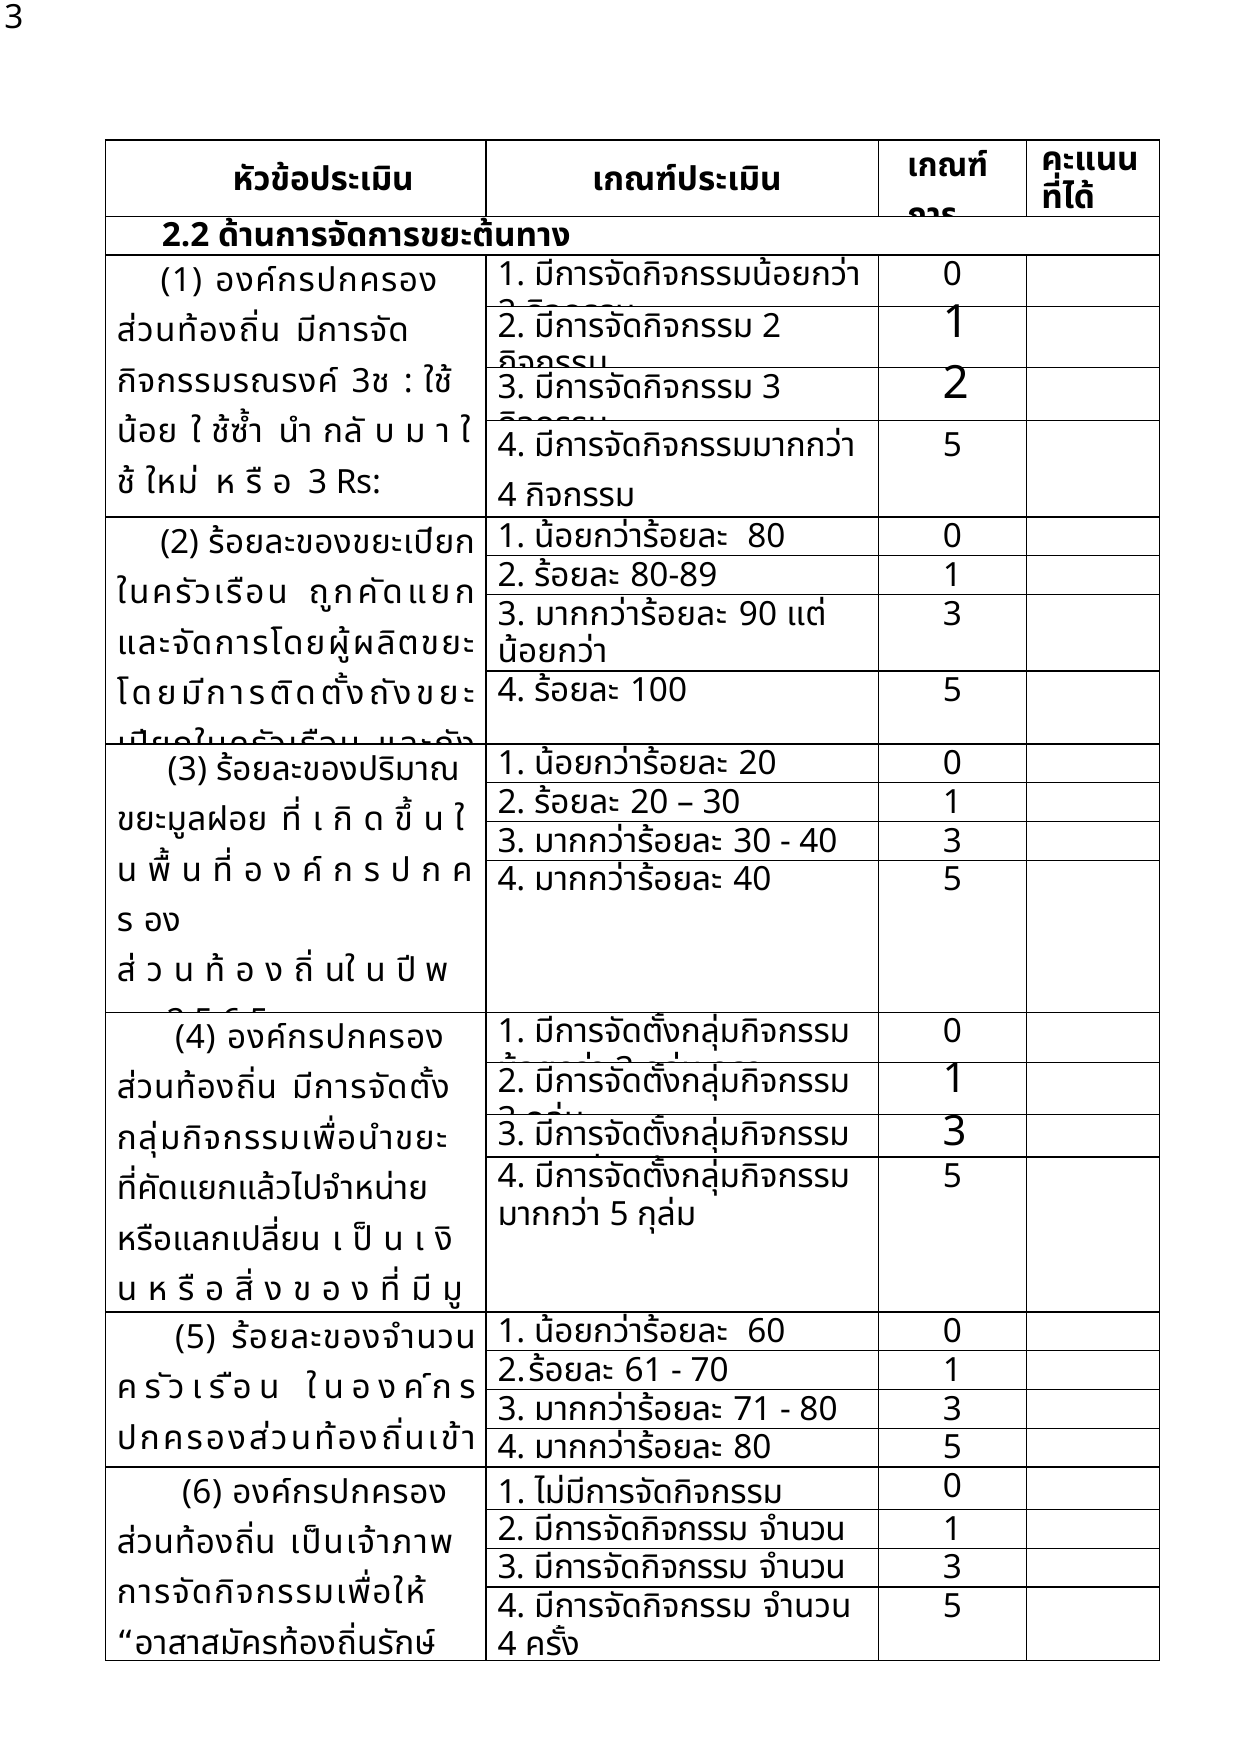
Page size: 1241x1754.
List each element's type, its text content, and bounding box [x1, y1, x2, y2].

table_cell 2.2 ด้านการจัดการขยะต้นทาง [106, 217, 1159, 254]
table_cell [1027, 1588, 1159, 1659]
table_cell [1027, 368, 1159, 419]
table_cell (1) องค์กรปกครองส่วนท้องถิ่น มีการจัดกิจกรรมรณรงค์ 3ช : ใช้น้อย ใ ช้ซ้ำ นำ กลั บ ม า ใ ช้ ใหม่ ห รื อ 3 Rs: Reduce Reuse Recycle หรือการจัด กิจกรรมเพื่อปฏิบัติตามแผนรณรงค์ “แยกก่อนทิ้ง” ให้เป็นรูปธรรมและเกิดผลสัมฤทธิ์ [106, 256, 485, 516]
table_cell [1027, 822, 1159, 859]
table_header คะแนนที่ได้ [1027, 141, 1159, 216]
table_cell 1. น้อยกว่าร้อยละ 80 [487, 518, 878, 555]
table_cell 5 [879, 1429, 1026, 1466]
table_cell 1 [879, 1063, 1026, 1114]
table_cell 3 [879, 1549, 1026, 1586]
table_cell 3 [879, 1390, 1026, 1427]
table_cell (3) ร้อยละของปริมาณขยะมูลฝอย ที่ เ กิ ด ขึ้ น ใ น พื้ น ที่ อ ง ค์ ก ร ป ก ค ร อง ส่ ว น ท้ อ ง ถิ่ นใ น ปี พ .ศ .2 5 6 5 ถูกนำไปใช้ประโยชน์ เช่น การนำไปหมัก ทำปุ๋ย การจัดตั้งธนาคารขยะ การจัดทำ สิ่งประดิษฐ์จากขยะมูลฝอย (ข้อมูลในช่วง เดือนตุลาคม 2564 – มีนาคม 2565) ถุนายน 2562) [106, 745, 485, 1012]
table_cell (6) องค์กรปกครองส่วนท้องถิ่น เป็นเจ้าภาพการจัดกิจกรรมเพื่อให้ “อาสาสมัครท้องถิ่นรักษ์โลก”ได้ดำเนิน กิจ กร ร มเ กี่ย ว กับสิ่ ง แ ว ด ล้อม ที่ เ ป็ น ประโยชน์กับท้องถิ่นอย่างน้อย 3 ครั้ง (ตุลาคม 2563-มีนาคม 2564) [106, 1468, 485, 1659]
table_cell 3. มากกว่าร้อยละ 90 แต่น้อยกว่า ร้อยละ 100 [487, 595, 878, 670]
table_cell 3 [879, 822, 1026, 859]
table_cell 2. มีการจัดกิจกรรม จำนวน 2 ครั้ง [487, 1510, 878, 1548]
table_cell 4. มีการจัดกิจกรรมมากกว่า 4 กิจกรรม [487, 421, 878, 516]
table_cell 1. มีการจัดตั้งกลุ่มกิจกรรมน้อยกว่า 3 กลุ่ม กลา [487, 1013, 878, 1062]
table_cell [1027, 1063, 1159, 1114]
table_cell [1027, 1390, 1159, 1427]
table_cell 4. มากกว่าร้อยละ 80 [487, 1429, 878, 1466]
table_cell 0 [879, 518, 1026, 555]
table_cell [1027, 1313, 1159, 1350]
table_cell (5) ร้อยละของจำนวนครัวเรือน ในองค์กรปกครองส่วนท้องถิ่นเข้าร่วม เครือข่าย “อาสาสมัครท้องถิ่นรักษ์โลก” เพื่อส่งเสริมการจัดการขยะมูลฝอย [106, 1313, 485, 1466]
table_cell 3. มากกว่าร้อยละ 71 - 80 [487, 1390, 878, 1427]
table_cell 1. น้อยกว่าร้อยละ 60 [487, 1313, 878, 1350]
table_cell 3. มีการจัดกิจกรรม จำนวน 3 ครั้ง [487, 1549, 878, 1586]
table_cell [1027, 783, 1159, 821]
table_cell 1 [879, 556, 1026, 594]
table_cell [1027, 1510, 1159, 1548]
table_cell 0 [879, 1313, 1026, 1350]
table_cell 1 [879, 1510, 1026, 1548]
table_cell 5 [879, 421, 1026, 516]
table_cell [1027, 1158, 1159, 1311]
table_cell 1. น้อยกว่าร้อยละ 20 [487, 745, 878, 782]
table_cell [1027, 1468, 1159, 1509]
table_cell 2. ร้อยละ 80-89 [487, 556, 878, 594]
table_cell 2. ร้อยละ 20 – 30 [487, 783, 878, 821]
table_cell 4. มีการจัดกิจกรรม จำนวน 4 ครั้ง [487, 1588, 878, 1659]
table_cell 0 [879, 1013, 1026, 1062]
table_cell [1027, 556, 1159, 594]
table_cell 4. มากกว่าร้อยละ 40 [487, 861, 878, 1012]
table_header เกณฑ์ประเมิน [487, 141, 878, 216]
table_cell [1027, 1013, 1159, 1062]
table_cell 4. ร้อยละ 100 [487, 672, 878, 743]
table_cell [1027, 1115, 1159, 1156]
table_cell [1027, 745, 1159, 782]
table_cell 1 [879, 783, 1026, 821]
table_cell 3. มีการจัดตั้งกลุ่มกิจกรรม 4- 5 กลุ่ม [487, 1115, 878, 1156]
table_cell [1027, 595, 1159, 670]
table_cell 5 [879, 1158, 1026, 1311]
table_cell [1027, 1351, 1159, 1389]
table_cell [1027, 421, 1159, 516]
table_cell [1027, 861, 1159, 1012]
table_header หัวข้อประเมิน [106, 141, 485, 216]
table_cell 2. มีการจัดกิจกรรม 2 กิจกรรม [487, 307, 878, 367]
table_cell 0 [879, 1468, 1026, 1509]
table_cell 1 [879, 1351, 1026, 1389]
table_cell 5 [879, 861, 1026, 1012]
table_cell [1027, 1549, 1159, 1586]
table_cell 3. มีการจัดกิจกรรม 3 กิจกรรม [487, 368, 878, 419]
table_cell 4. มีการจัดตั้งกลุ่มกิจกรรมมากกว่า 5 กุล่ม [487, 1158, 878, 1311]
table_cell 0 [879, 256, 1026, 306]
table_cell [1027, 1429, 1159, 1466]
table_cell [1027, 307, 1159, 367]
table_cell (4) องค์กรปกครองส่วนท้องถิ่น มีการจัดตั้งกลุ่มกิจกรรมเพื่อนำขยะ ที่คัดแยกแล้วไปจำหน่ายหรือแลกเปลี่ยน เ ป็ น เ งิ น ห รื อ สิ่ ง ข อ ง ที่ มี มู ล ค่ า เ ช่นตลาดนัดขยะ ฯลฯ โดยสามารถพิจารณา นำเอามาใช้ประโยชน์ส่วนตัวหรืส่วนรวมได้และมีการดำเนินกิจกรรม [106, 1013, 485, 1311]
table_cell (2) ร้อยละของขยะเปียกในครัวเรือน ถูกคัดแยกและจัดการโดยผู้ผลิตขยะ โดยมีการติดตั้งถังขยะเปียกในครัวเรือน และถังขยะเปียกรวมของอาคารชุดพัก อาศัยภายในองค์กรปกครองส่วนท้องถิ่น รวมถึงการนำไปเลี้ยงสัตว์ [106, 518, 485, 743]
table_cell 3 [879, 595, 1026, 670]
table_cell 0 [879, 745, 1026, 782]
table_cell 1. ไม่มีการจัดกิจกรรม [487, 1468, 878, 1509]
table_cell [1027, 256, 1159, 306]
table_cell [1027, 518, 1159, 555]
table_cell 5 [879, 1588, 1026, 1659]
table_cell 3. มากกว่าร้อยละ 30 - 40 [487, 822, 878, 859]
table_header เกณฑ์การ ให้คะแนน [879, 141, 1026, 216]
table_cell [1027, 672, 1159, 743]
table_cell 2 [879, 368, 1026, 419]
table_cell 2.ร้อยละ 61 - 70 [487, 1351, 878, 1389]
table_cell 5 [879, 672, 1026, 743]
table_cell 1 [879, 307, 1026, 367]
table_cell 1. มีการจัดกิจกรรมน้อยกว่า 2 กิจกรรม [487, 256, 878, 306]
table_cell 2. มีการจัดตั้งกลุ่มกิจกรรม 3 กลุ่ม [487, 1063, 878, 1114]
table_cell 3 [879, 1115, 1026, 1156]
